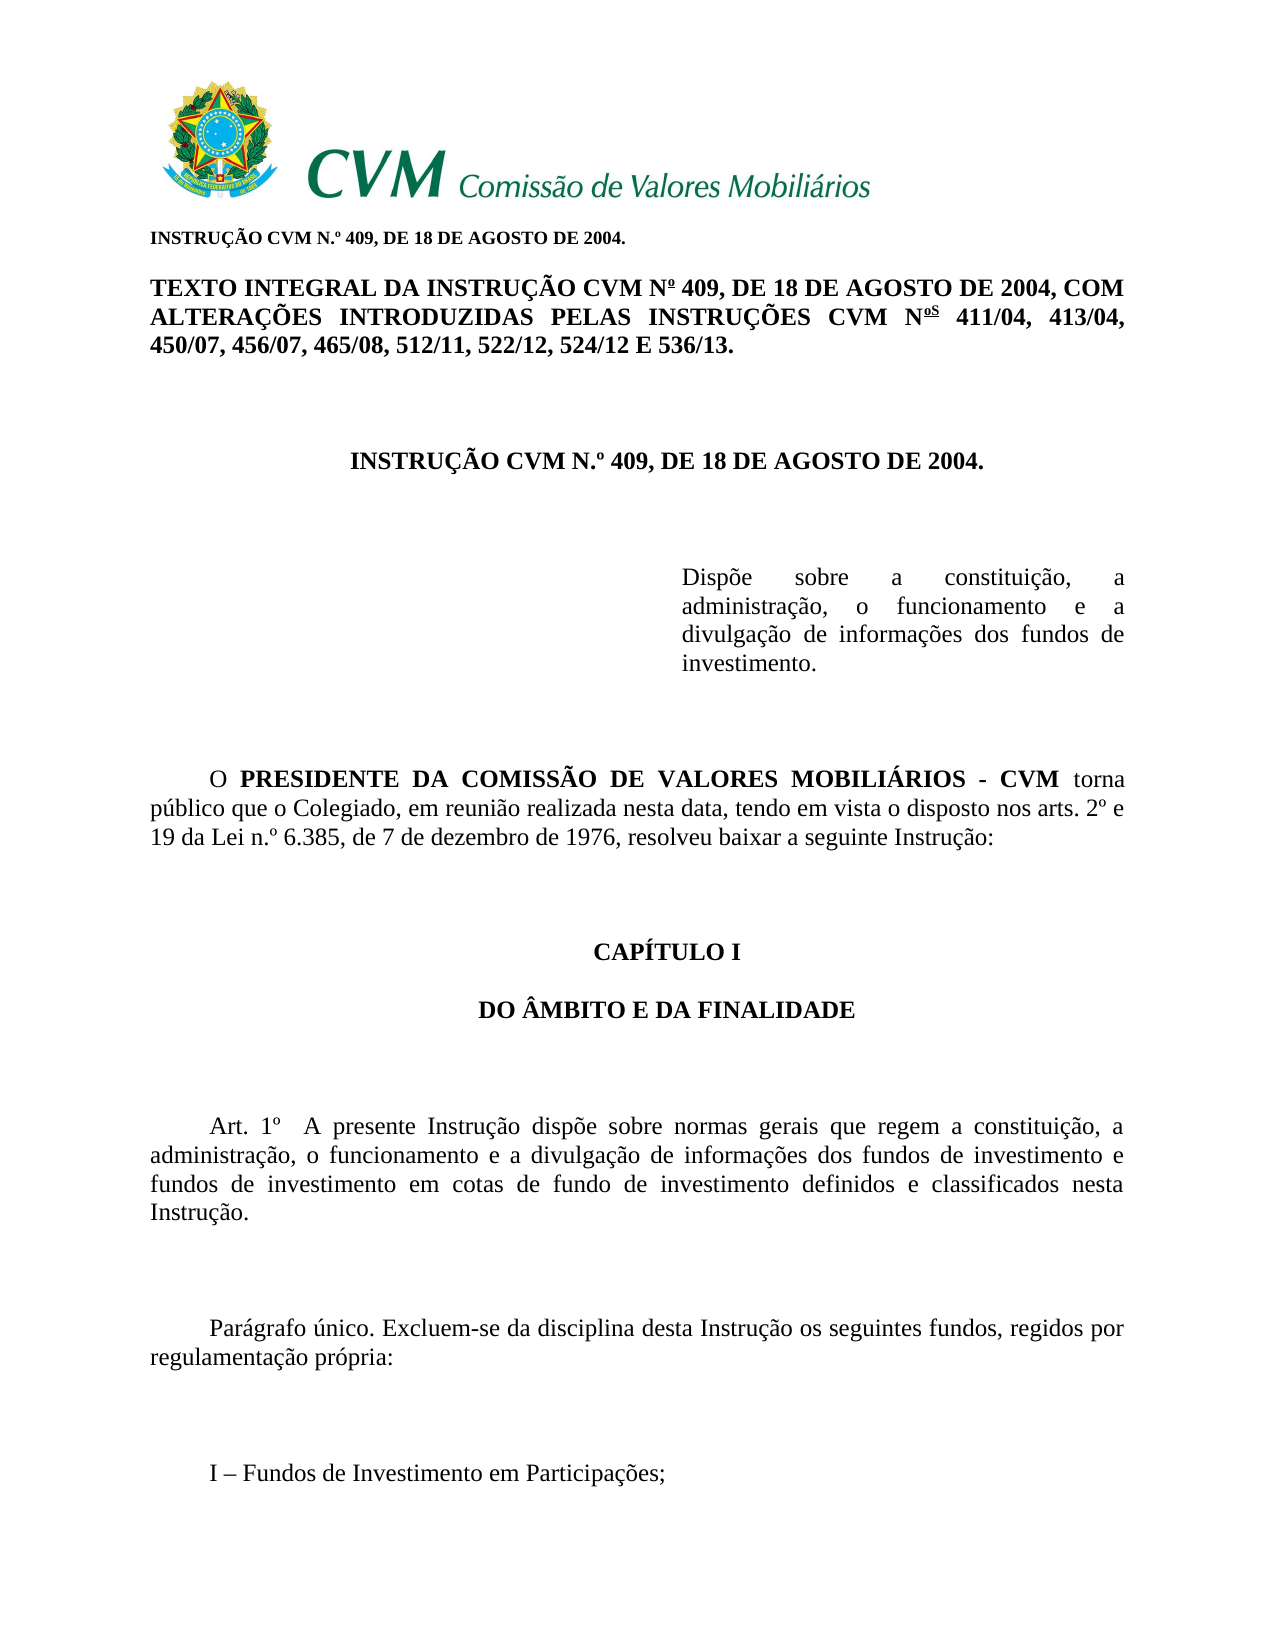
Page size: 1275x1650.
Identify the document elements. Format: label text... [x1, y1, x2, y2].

text Art. 1º A presente Instrução dispõe sobre normas gerais que regem a constituição, a administração, o funcionamento e a divulgação de informações dos fundos de investimento e fundos de investimento em cotas de fundo de investimento definidos e classificados nesta Instrução. [150, 1111, 1125, 1226]
text DO ÂMBITO E DA FINALIDADE [150, 995, 1125, 1024]
picture [150, 75, 876, 204]
text INSTRUÇÃO CVM N.º 409, DE 18 DE AGOSTO DE 2004. [150, 446, 1125, 475]
text Parágrafo único. Excluem-se da disciplina desta Instrução os seguintes fundos, regidos por regulamentação própria: [150, 1313, 1125, 1371]
text I – Fundos de Investimento em Participações; [150, 1458, 1125, 1487]
text TEXTO INTEGRAL DA INSTRUÇÃO CVM No 409, DE 18 DE AGOSTO DE 2004, COM ALTERAÇÕES INTRODUZIDAS PELAS INSTRUÇÕES CVM NoS 411/04, 413/04, 450/07, 456/07, 465/08, 512/11, 522/12, 524/12 E 536/13. [150, 273, 1125, 359]
text O PRESIDENTE DA COMISSÃO DE VALORES MOBILIÁRIOS - CVM torna público que o Colegiado, em reunião realizada nesta data, tendo em vista o disposto nos arts. 2º e 19 da Lei n.º 6.385, de 7 de dezembro de 1976, resolveu baixar a seguinte Instrução: [150, 764, 1125, 850]
text CAPÍTULO I [150, 937, 1125, 966]
text Dispõe sobre a constituição, a administração, o funcionamento e a divulgação de informações dos fundos de investimento. [682, 562, 1125, 677]
